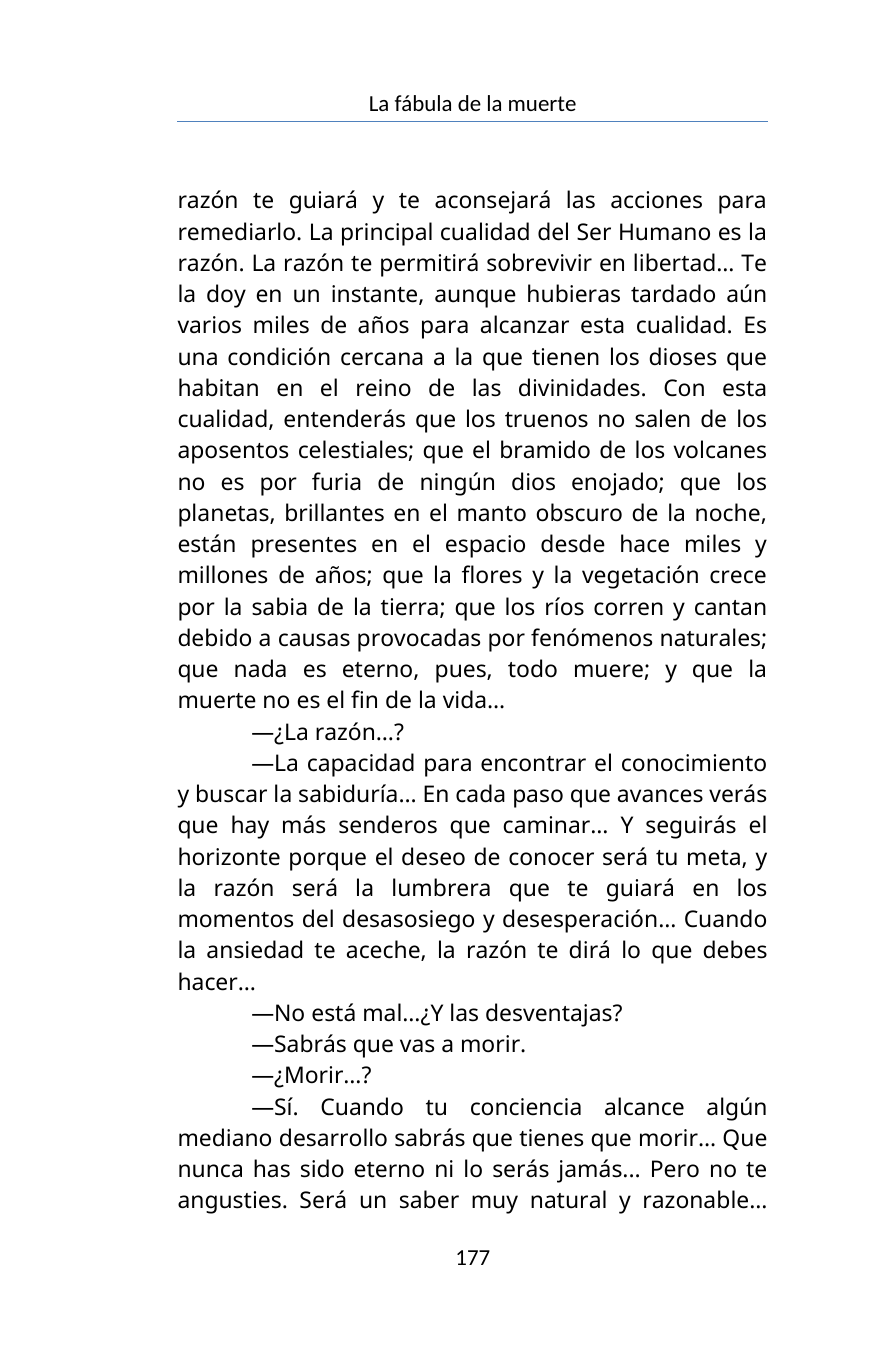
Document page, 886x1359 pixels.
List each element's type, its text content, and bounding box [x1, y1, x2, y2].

text —No está mal…¿Y las desventajas? [177, 997, 768, 1028]
text —¿Morir…? [177, 1059, 768, 1090]
text —Sabrás que vas a morir. [177, 1028, 768, 1059]
text —La capacidad para encontrar el conocimiento y buscar la sabiduría… En cada paso que avances verás que hay más senderos que caminar… Y seguirás el horizonte porque el deseo de conocer será tu meta, y la razón será la lumbrera que te guiará en los momentos del desasosiego y desesperación… Cuando la ansiedad te aceche, la razón te dirá lo que debes hacer… [177, 747, 768, 997]
text —¿La razón…? [177, 715, 768, 747]
